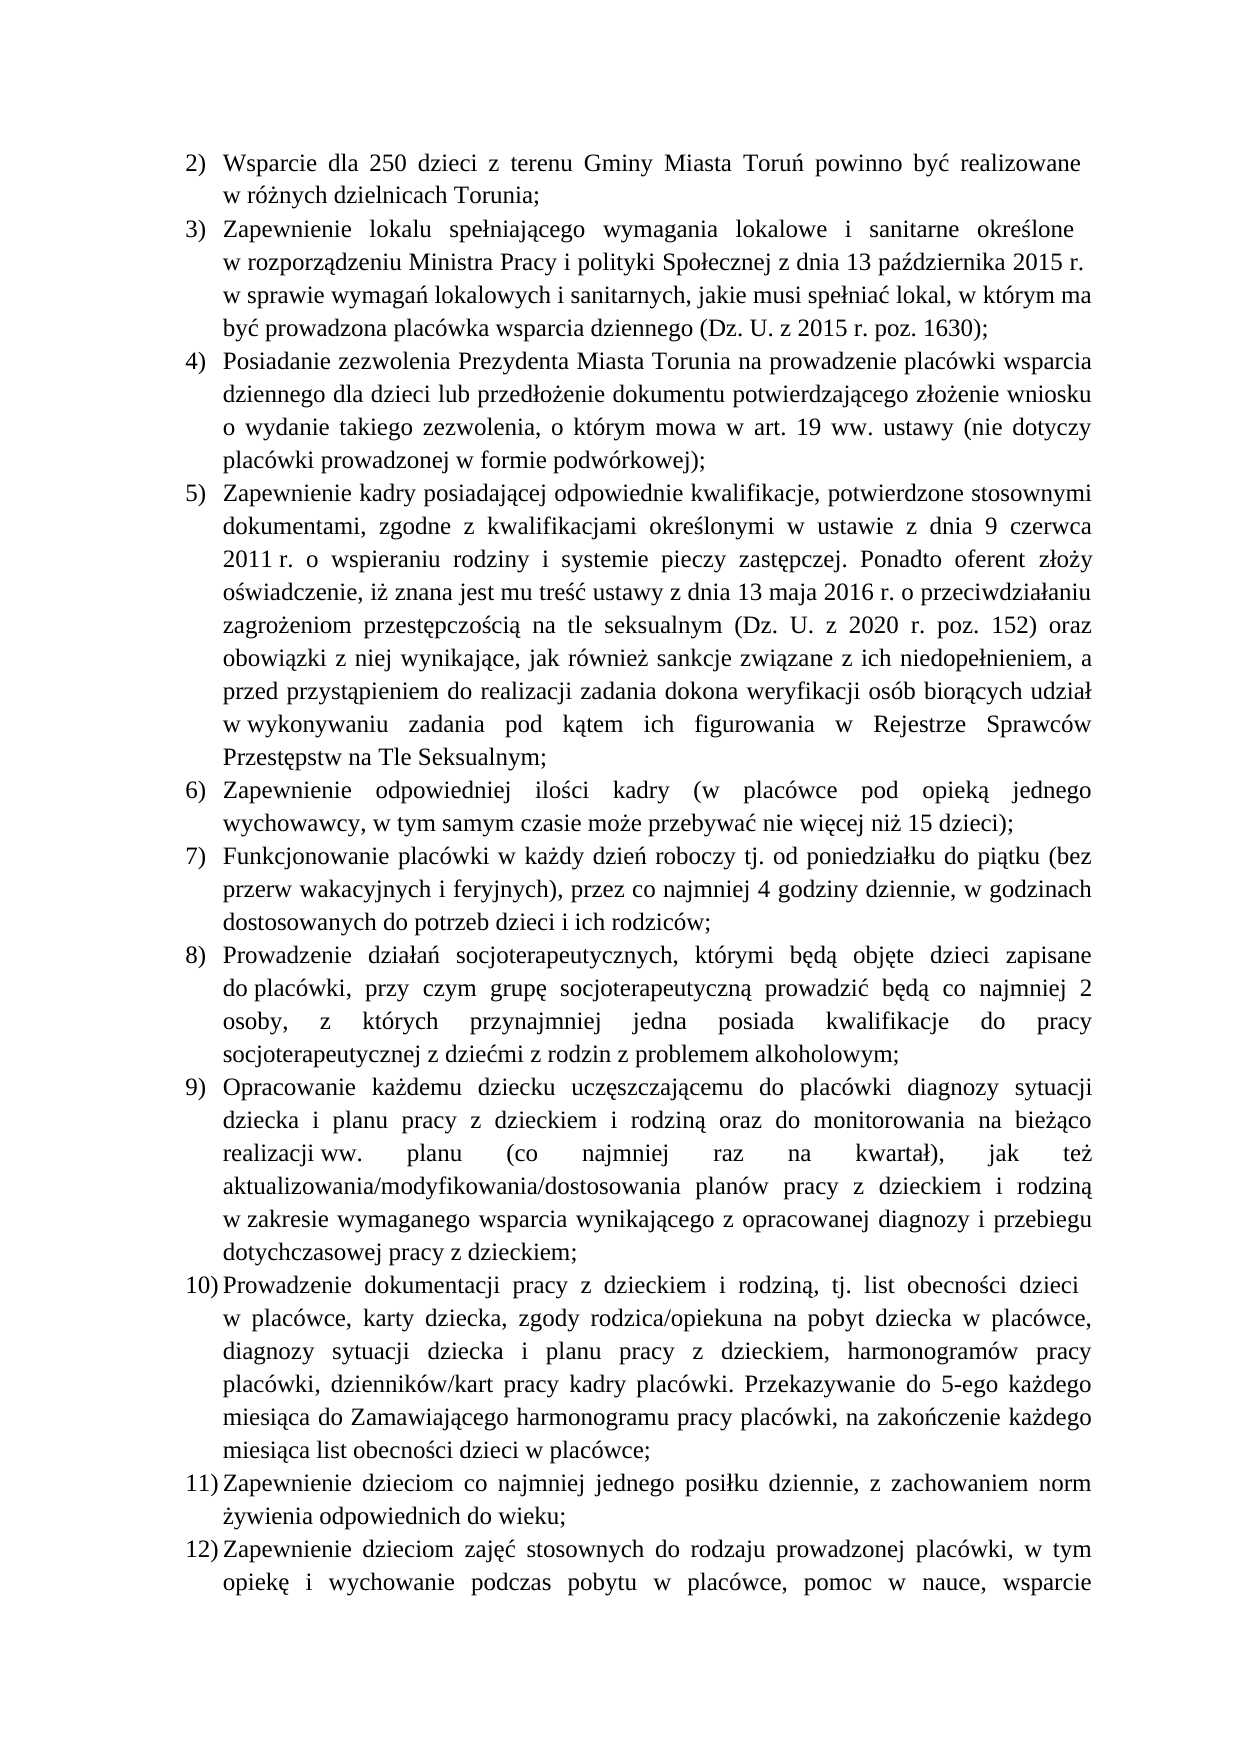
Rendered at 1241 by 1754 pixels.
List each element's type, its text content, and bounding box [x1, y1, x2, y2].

list Zapewnienie dzieciom co najmniej jednego posiłku dziennie, z zachowaniem norm żywienia odpowiednich do wieku; [185, 1468, 1093, 1530]
list Posiadanie zezwolenia Prezydenta Miasta Torunia na prowadzenie placówki wsparcia dziennego dla dzieci lub przedłożenie dokumentu potwierdzającego złożenie wniosku o wydanie takiego zezwolenia, o którym mowa w art. 19 ww. ustawy (nie dotyczy placówki prowadzonej w formie podwórkowej); [185, 346, 1093, 473]
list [185, 1534, 1093, 1596]
list Zapewnienie kadry posiadającej odpowiednie kwalifikacje, potwierdzone stosownymi dokumentami, zgodne z kwalifikacjami określonymi w ustawie z dnia 9 czerwca 2011 r. o wspieraniu rodziny i systemie pieczy zastępczej. Ponadto oferent złoży oświadczenie, iż znana jest mu treść ustawy z dnia 13 maja 2016 r. o przeciwdziałaniu zagrożeniom przestępczością na tle seksualnym (Dz. U. z 2020 r. poz. 152) oraz obowiązki z niej wynikające, jak również sankcje związane z ich niedopełnieniem, a przed przystąpieniem do realizacji zadania dokona weryfikacji osób biorących udział w wykonywaniu zadania pod kątem ich figurowania w Rejestrze Sprawców Przestępstw na Tle Seksualnym; [185, 478, 1093, 771]
list Zapewnienie lokalu spełniającego wymagania lokalowe i sanitarne określone w rozporządzeniu Ministra Pracy i polityki Społecznej z dnia 13 października 2015 r. w sprawie wymagań lokalowych i sanitarnych, jakie musi spełniać lokal, w którym ma być prowadzona placówka wsparcia dziennego (Dz. U. z 2015 r. poz. 1630); [185, 214, 1093, 341]
list Funkcjonowanie placówki w każdy dzień roboczy tj. od poniedziałku do piątku (bez przerw wakacyjnych i feryjnych), przez co najmniej 4 godziny dziennie, w godzinach dostosowanych do potrzeb dzieci i ich rodziców; [185, 841, 1093, 936]
list Opracowanie każdemu dziecku uczęszczającemu do placówki diagnozy sytuacji dziecka i planu pracy z dzieckiem i rodziną oraz do monitorowania na bieżąco realizacji ww. planu (co najmniej raz na kwartał), jak też aktualizowania/modyfikowania/dostosowania planów pracy z dzieckiem i rodziną w zakresie wymaganego wsparcia wynikającego z opracowanej diagnozy i przebiegu dotychczasowej pracy z dzieckiem; [185, 1072, 1093, 1266]
list Zapewnienie odpowiedniej ilości kadry (w placówce pod opieką jednego wychowawcy, w tym samym czasie może przebywać nie więcej niż 15 dzieci); [185, 775, 1093, 837]
list Prowadzenie działań socjoterapeutycznych, którymi będą objęte dzieci zapisane do placówki, przy czym grupę socjoterapeutyczną prowadzić będą co najmniej 2 osoby, z których przynajmniej jedna posiada kwalifikacje do pracy socjoterapeutycznej z dziećmi z rodzin z problemem alkoholowym; [185, 940, 1093, 1068]
list Prowadzenie dokumentacji pracy z dzieckiem i rodziną, tj. list obecności dzieci w placówce, karty dziecka, zgody rodzica/opiekuna na pobyt dziecka w placówce, diagnozy sytuacji dziecka i planu pracy z dzieckiem, harmonogramów pracy placówki, dzienników/kart pracy kadry placówki. Przekazywanie do 5-ego każdego miesiąca do Zamawiającego harmonogramu pracy placówki, na zakończenie każdego miesiąca list obecności dzieci w placówce; [185, 1270, 1093, 1464]
list Wsparcie dla 250 dzieci z terenu Gminy Miasta Toruń powinno być realizowane w różnych dzielnicach Torunia; [185, 148, 1093, 209]
